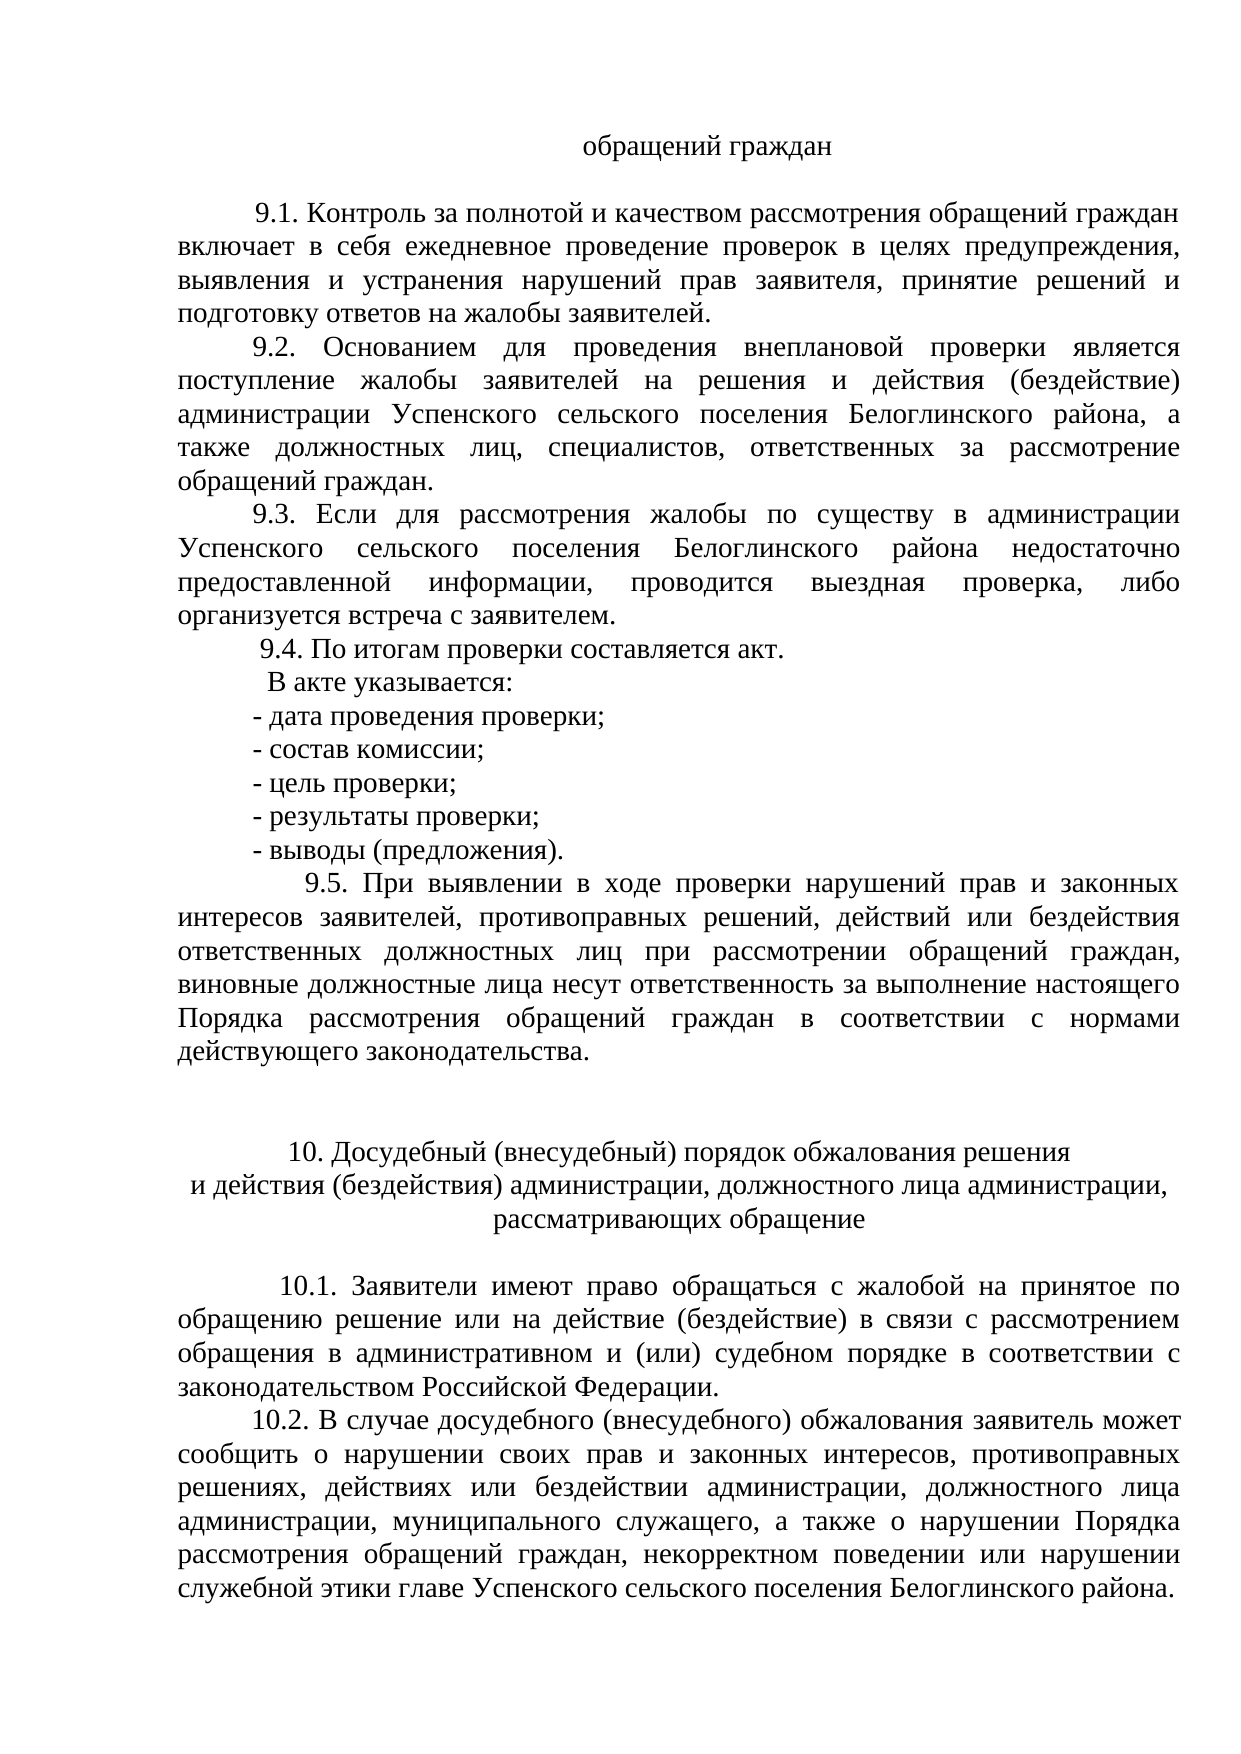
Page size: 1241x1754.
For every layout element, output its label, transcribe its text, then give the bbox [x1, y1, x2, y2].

text и действия (бездействия) администрации, должностного лица администрации, рассматривающих обращение [177, 1167, 1181, 1234]
text В акте указывается: [177, 664, 1181, 698]
text - результаты проверки; [177, 798, 1181, 832]
text 9.4. По итогам проверки составляется акт. [177, 631, 1181, 664]
text 9.5. При выявлении в ходе проверки нарушений прав и законных интересов заявителей, противоправных решений, действий или бездействия ответственных должностных лиц при рассмотрении обращений граждан, виновные должностные лица несут ответственность за выполнение настоящего Порядка рассмотрения обращений граждан в соответствии с нормами действующего законодательства. [177, 866, 1181, 1067]
text 10.1. Заявители имеют право обращаться с жалобой на принятое по обращению решение или на действие (бездействие) в связи с рассмотрением обращения в административном и (или) судебном порядке в соответствии с законодательством Российской Федерации. [177, 1268, 1181, 1402]
text - состав комиссии; [177, 731, 1181, 765]
text - дата проведения проверки; [177, 698, 1181, 731]
text 10.2. В случае досудебного (внесудебного) обжалования заявитель может сообщить о нарушении своих прав и законных интересов, противоправных решениях, действиях или бездействии администрации, должностного лица администрации, муниципального служащего, а также о нарушении Порядка рассмотрения обращений граждан, некорректном поведении или нарушении служебной этики главе Успенского сельского поселения Белоглинского района. [177, 1402, 1181, 1603]
text - цель проверки; [177, 765, 1181, 798]
text обращений граждан [177, 128, 1181, 161]
text 9.3. Если для рассмотрения жалобы по существу в администрации Успенского сельского поселения Белоглинского района недостаточно предоставленной информации, проводится выездная проверка, либо организуется встреча с заявителем. [177, 497, 1181, 631]
text 9.1. Контроль за полнотой и качеством рассмотрения обращений граждан включает в себя ежедневное проведение проверок в целях предупреждения, выявления и устранения нарушений прав заявителя, принятие решений и подготовку ответов на жалобы заявителей. [177, 195, 1181, 329]
text 9.2. Основанием для проведения внеплановой проверки является поступление жалобы заявителей на решения и действия (бездействие) администрации Успенского сельского поселения Белоглинского района, а также должностных лиц, специалистов, ответственных за рассмотрение обращений граждан. [177, 329, 1181, 497]
text 10. Досудебный (внесудебный) порядок обжалования решения [177, 1134, 1181, 1167]
text - выводы (предложения). [177, 832, 1181, 866]
